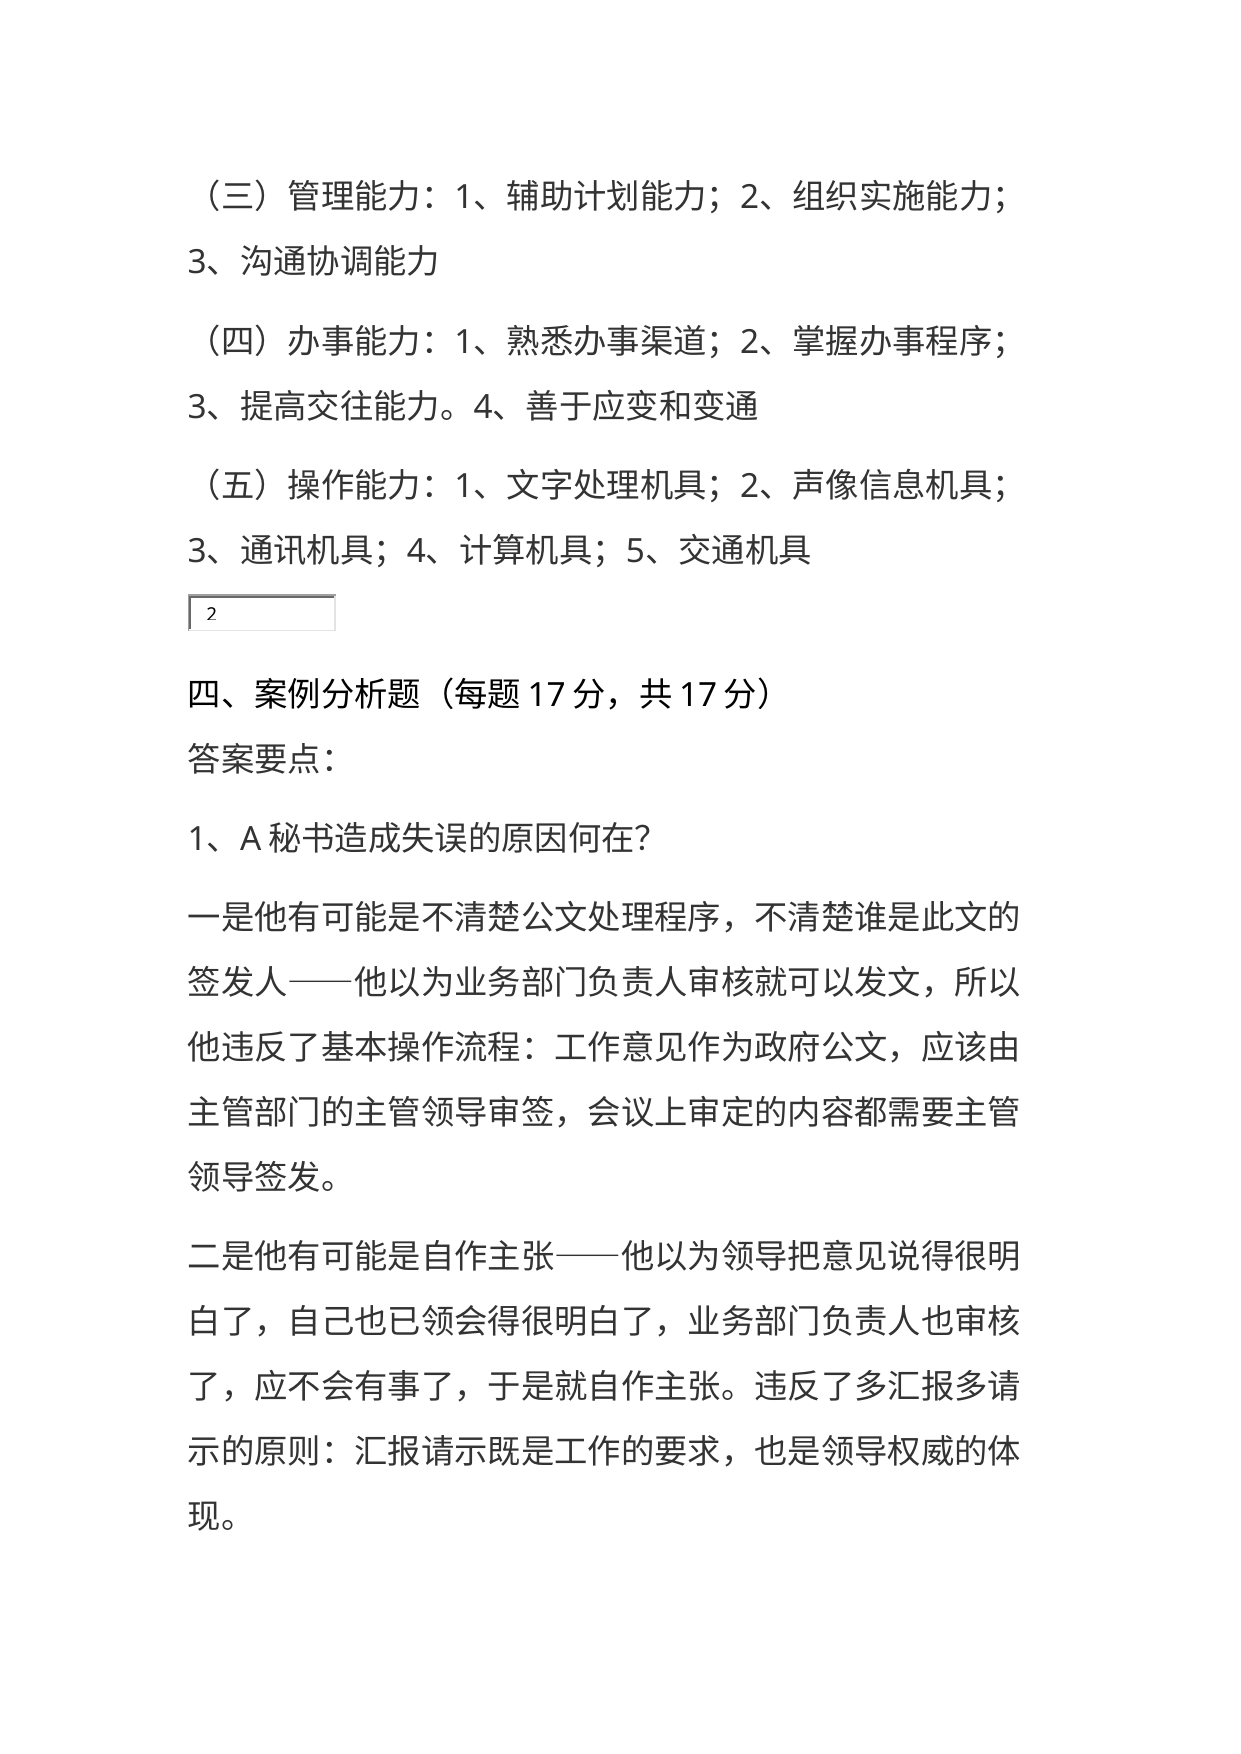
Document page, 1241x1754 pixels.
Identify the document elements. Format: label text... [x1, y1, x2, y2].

text （三）管理能力：1、辅助计划能力；2、组织实施能力；3、沟通协调能力 [187, 162, 1053, 292]
text 二是他有可能是自作主张——他以为领导把意见说得很明白了，自己也已领会得很明白了，业务部门负责人也审核了，应不会有事了，于是就自作主张。违反了多汇报多请示的原则：汇报请示既是工作的要求，也是领导权威的体现。 [187, 1222, 1053, 1547]
text 四、案例分析题（每题17分，共17分） [187, 659, 1053, 724]
text （四）办事能力：1、熟悉办事渠道；2、掌握办事程序；3、提高交往能力。4、善于应变和变通 [187, 306, 1053, 436]
text （五）操作能力：1、文字处理机具；2、声像信息机具；3、通讯机具；4、计算机具；5、交通机具 [187, 450, 1053, 580]
text 一是他有可能是不清楚公文处理程序，不清楚谁是此文的签发人——他以为业务部门负责人审核就可以发文，所以他违反了基本操作流程：工作意见作为政府公文，应该由主管部门的主管领导审签，会议上审定的内容都需要主管领导签发。 [187, 883, 1053, 1208]
text 答案要点： [187, 724, 1053, 789]
text 1、A秘书造成失误的原因何在？ [187, 804, 1053, 869]
